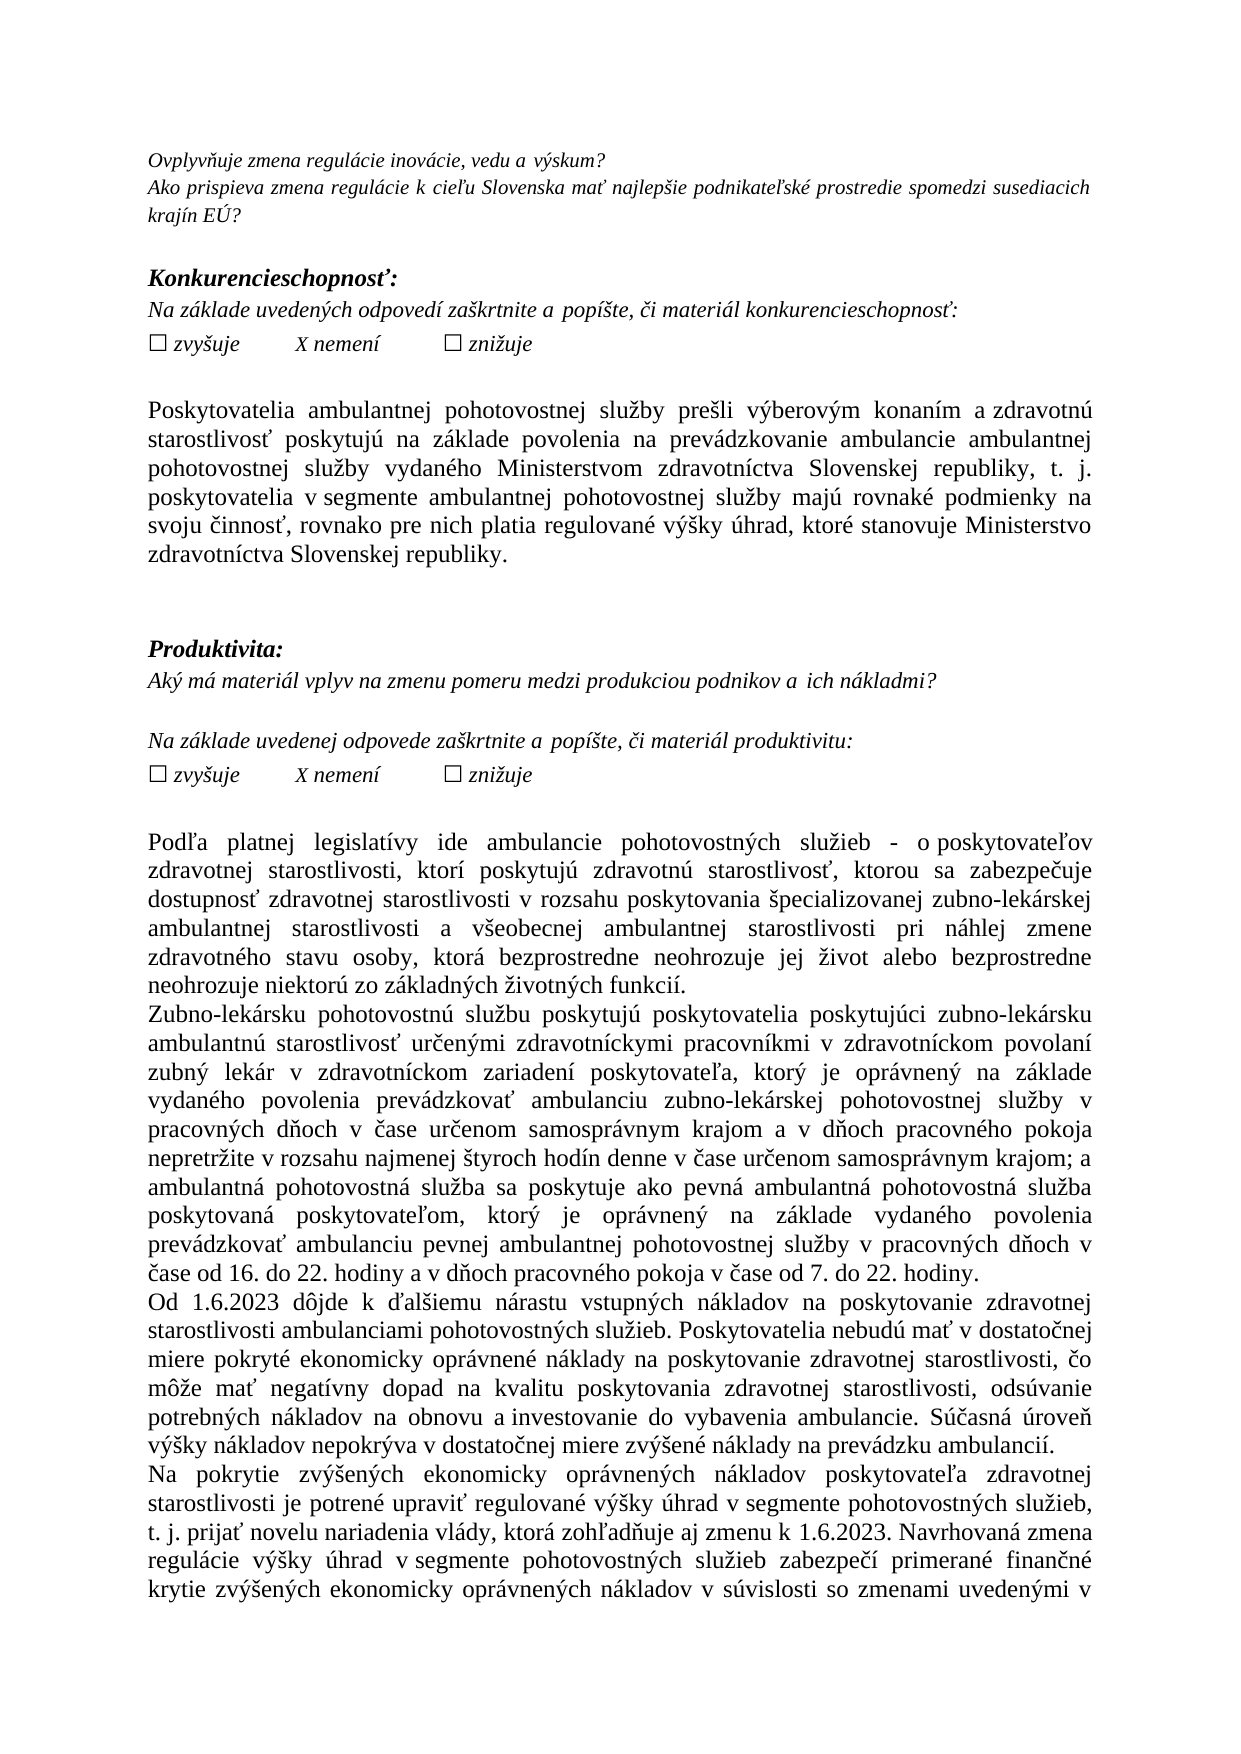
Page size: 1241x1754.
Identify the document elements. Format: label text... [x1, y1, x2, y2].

text Produktivita: [148, 634, 1093, 663]
text Od 1.6.2023 dôjde k ďalšiemu nárastu vstupných nákladov na poskytovanie zdravotnej starostlivosti ambulanciami pohotovostných služieb. Poskytovatelia nebudú mať v dostatočnej miere pokryté ekonomicky oprávnené náklady na poskytovanie zdravotnej starostlivosti, čo môže mať negatívny dopad na kvalitu poskytovania zdravotnej starostlivosti, odsúvanie potrebných nákladov na obnovu a investovanie do vybavenia ambulancie. Súčasná úroveň výšky nákladov nepokrýva v dostatočnej miere zvýšené náklady na prevádzku ambulancií. [148, 1287, 1093, 1459]
text Zubno-lekársku pohotovostnú službu poskytujú poskytovatelia poskytujúci zubno-lekársku ambulantnú starostlivosť určenými zdravotníckymi pracovníkmi v zdravotníckom povolaní zubný lekár v zdravotníckom zariadení poskytovateľa, ktorý je oprávnený na základe vydaného povolenia prevádzkovať ambulanciu zubno-lekárskej pohotovostnej služby v pracovných dňoch v čase určenom samosprávnym krajom a v dňoch pracovného pokoja nepretržite v rozsahu najmenej štyroch hodín denne v čase určenom samosprávnym krajom; a ambulantná pohotovostná služba sa poskytuje ako pevná ambulantná pohotovostná služba poskytovaná poskytovateľom, ktorý je oprávnený na základe vydaného povolenia prevádzkovať ambulanciu pevnej ambulantnej pohotovostnej služby v pracovných dňoch v čase od 16. do 22. hodiny a v dňoch pracovného pokoja v čase od 7. do 22. hodiny. [148, 999, 1093, 1287]
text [148, 1459, 1093, 1603]
text Na základe uvedenej odpovede zaškrtnite a popíšte, či materiál produktivitu: [148, 728, 1093, 754]
text zvyšuje nemení znižuje [148, 758, 1093, 789]
text zvyšuje nemení znižuje [148, 327, 1093, 358]
text Podľa platnej legislatívy ide ambulancie pohotovostných služieb - o poskytovateľov zdravotnej starostlivosti, ktorí poskytujú zdravotnú starostlivosť, ktorou sa zabezpečuje dostupnosť zdravotnej starostlivosti v rozsahu poskytovania špecializovanej zubno-lekárskej ambulantnej starostlivosti a všeobecnej ambulantnej starostlivosti pri náhlej zmene zdravotného stavu osoby, ktorá bezprostredne neohrozuje jej život alebo bezprostredne neohrozuje niektorú zo základných životných funkcií. [148, 827, 1093, 999]
text Na základe uvedených odpovedí zaškrtnite a popíšte, či materiál konkurencieschopnosť: [148, 296, 1093, 323]
text Konkurencieschopnosť: [148, 263, 1093, 292]
text Poskytovatelia ambulantnej pohotovostnej služby prešli výberovým konaním a zdravotnú starostlivosť poskytujú na základe povolenia na prevádzkovanie ambulancie ambulantnej pohotovostnej služby vydaného Ministerstvom zdravotníctva Slovenskej republiky, t. j. poskytovatelia v segmente ambulantnej pohotovostnej služby majú rovnaké podmienky na svoju činnosť, rovnako pre nich platia regulované výšky úhrad, ktoré stanovuje Ministerstvo zdravotníctva Slovenskej republiky. [148, 396, 1093, 568]
text Ovplyvňuje zmena regulácie inovácie, vedu a výskum? [148, 148, 1093, 172]
text Aký má materiál vplyv na zmenu pomeru medzi produkciou podnikov a ich nákladmi? [148, 667, 1093, 693]
text Ako prispieva zmena regulácie k cieľu Slovenska mať najlepšie podnikateľské prostredie spomedzi susediacich krajín EÚ? [148, 175, 1093, 227]
